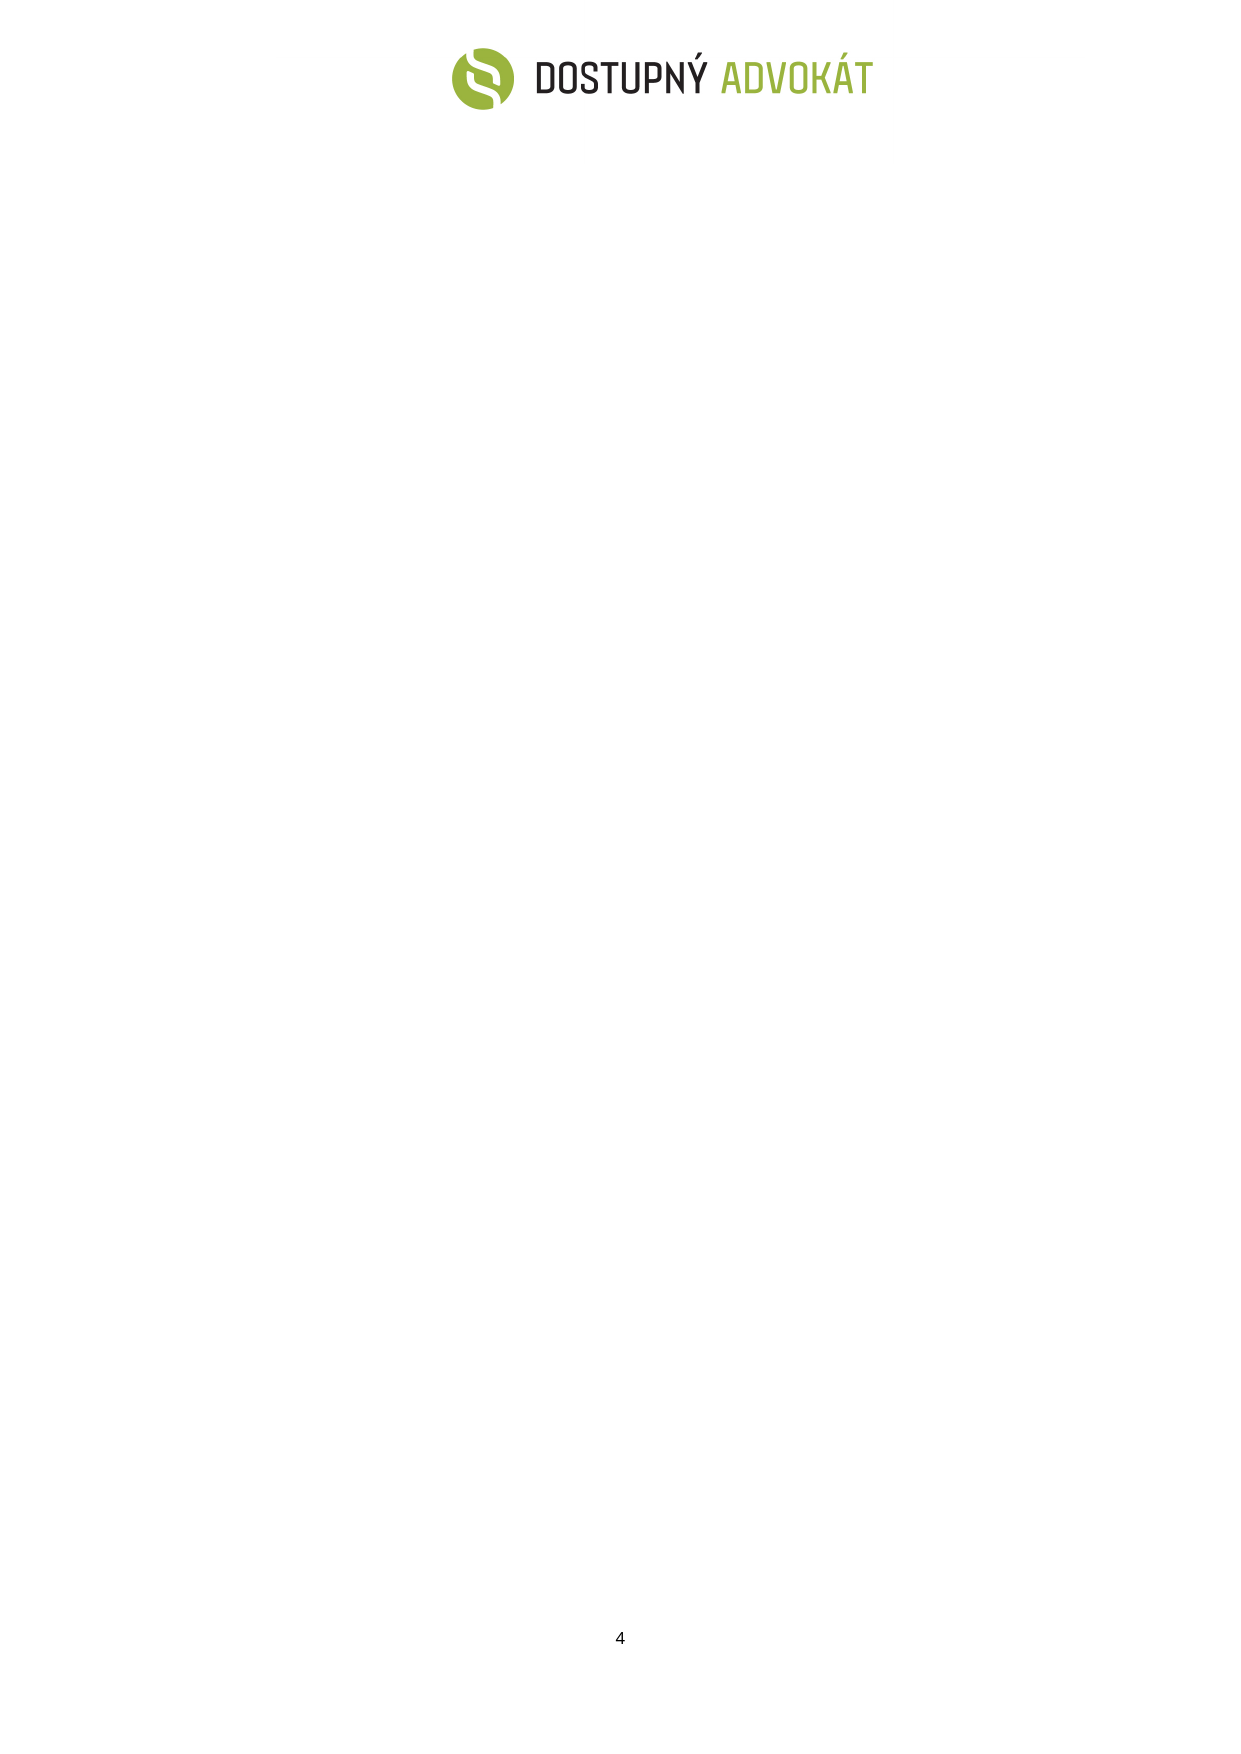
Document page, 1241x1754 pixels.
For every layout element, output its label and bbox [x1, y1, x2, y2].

picture [275, 0, 1085, 164]
